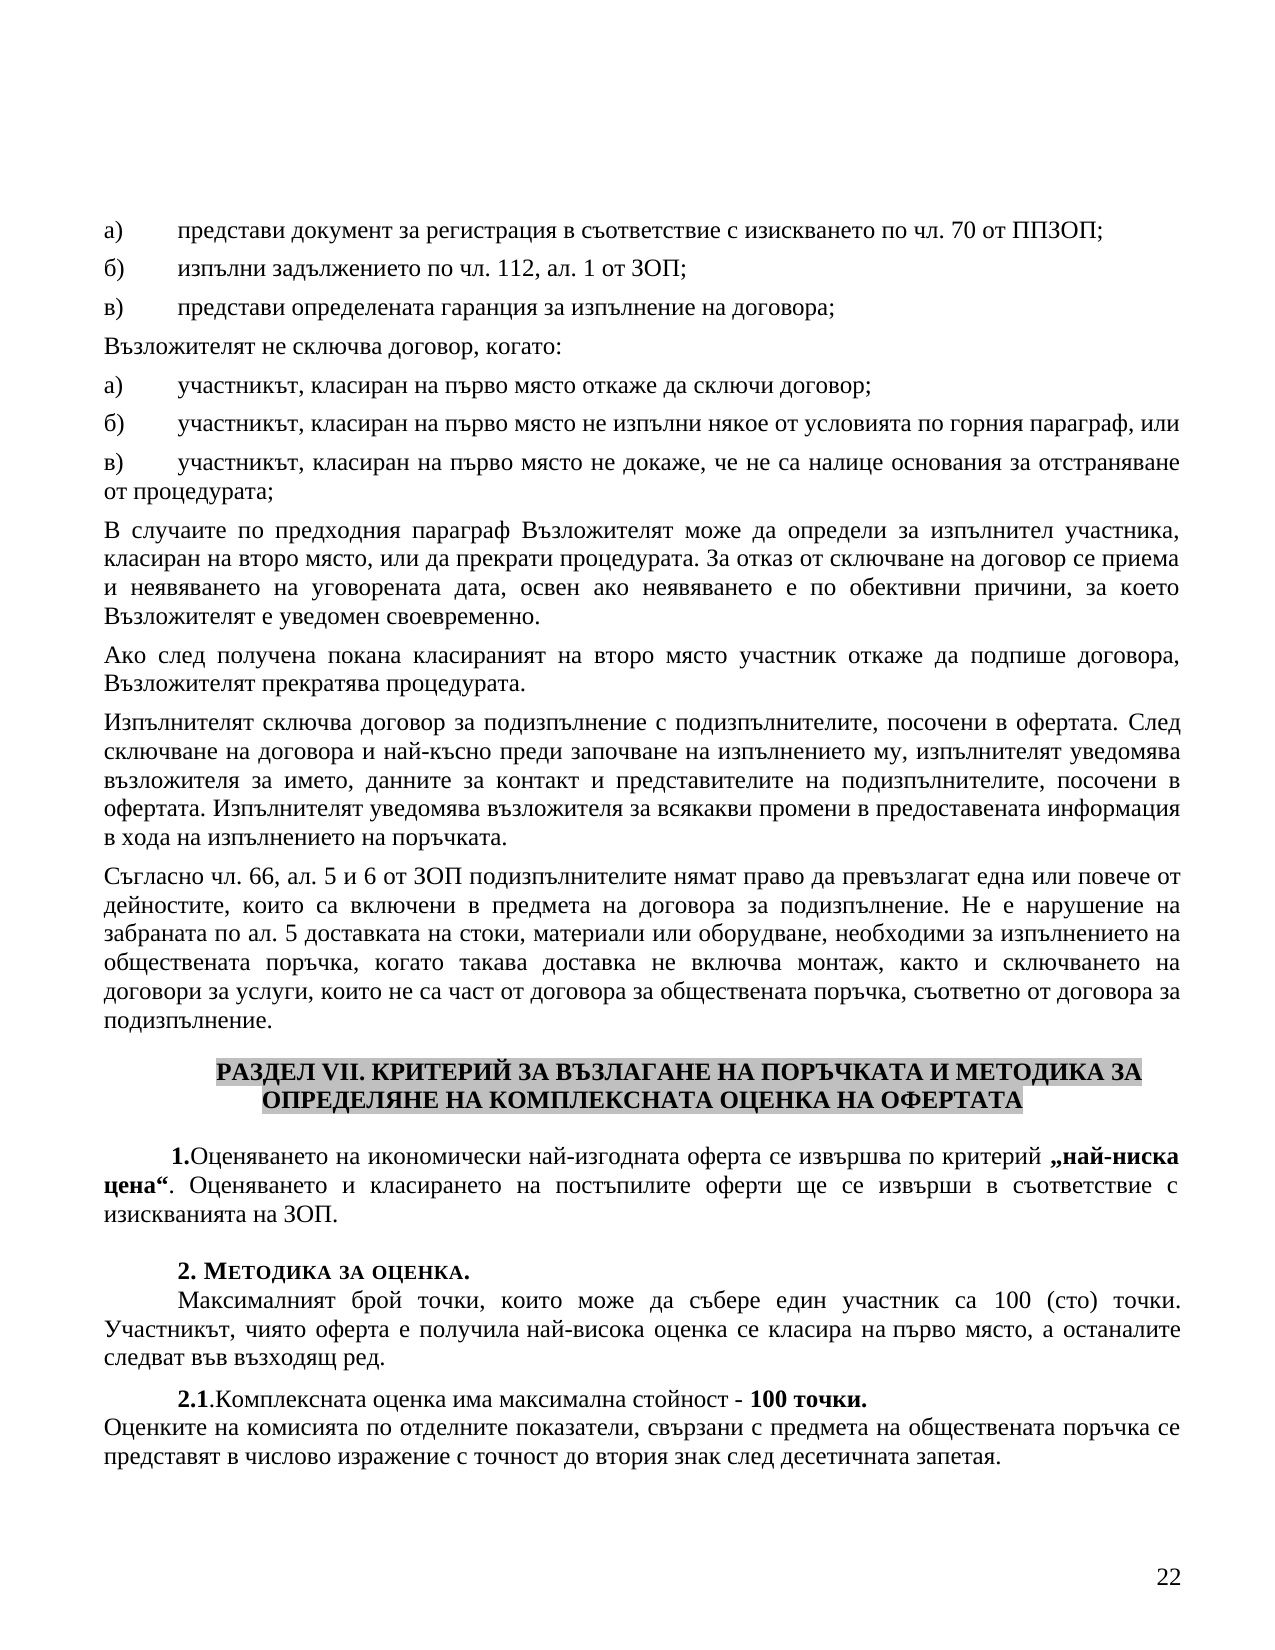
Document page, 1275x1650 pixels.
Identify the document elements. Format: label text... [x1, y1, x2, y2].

text РАЗДЕЛ VІI. КРИТЕРИЙ ЗА ВЪЗЛАГАНЕ НА ПОРЪЧКАТА И МЕТОДИКА ЗА ОПРЕДЕЛЯНЕ НА КОМПЛЕКСНАТА ОЦЕНКА НА ОФЕРТАТА [1023, 1058, 1181, 1114]
text В случаите по предходния параграф Възложителят може да определи за изпълнител участника, класиран на второ място, или да прекрати процедурата. За отказ от сключване на договор се приема и неявяването на уговорената дата, освен ако неявяването е по обективни причини, за което Възложителят е уведомен своевременно. [103, 515, 1181, 630]
text Ако след получена покана класираният на второ място участник откаже да подпише договора, Възложителят прекратява процедурата. [103, 640, 1181, 697]
text а) участникът, класиран на първо място откаже да сключи договор; [103, 370, 1181, 398]
text б) изпълни задължението по чл. 112, ал. 1 от ЗОП; [103, 253, 1181, 282]
text 2.1.Комплексната оценка има максимална стойност - 100 точки. [103, 1384, 1181, 1412]
text в) участникът, класиран на първо място не докаже, че не са налице основания за отстраняване от процедурата; [103, 447, 1181, 505]
text Възложителят не сключва договор, когато: [103, 331, 1181, 360]
text Изпълнителят сключва договор за подизпълнение с подизпълнителите, посочени в офертата. След сключване на договора и най-късно преди започване на изпълнението му, изпълнителят уведомява възложителя за името, данните за контакт и представителите на подизпълнителите, посочени в офертата. Изпълнителят уведомява възложителя за всякакви промени в предоставената информация в хода на изпълнението на поръчката. [103, 707, 1181, 851]
text а) представи документ за регистрация в съответствие с изискването по чл. 70 от ППЗОП; [103, 215, 1181, 243]
text Максималният брой точки, които може да събере един участник са 100 (сто) точки. Участникът, чиято оферта е получила най-висока оценка се класира на първо място, а останалите следват във възходящ ред. [103, 1285, 1181, 1371]
text 2. Методика за оценка. [103, 1256, 1181, 1285]
text Оценките на комисията по отделните показатели, свързани с предмета на обществената поръчка се представят в числово изражение с точност до втория знак след десетичната запетая. [103, 1412, 1181, 1470]
text РАЗДЕЛ VІI. КРИТЕРИЙ ЗА ВЪЗЛАГАНЕ НА ПОРЪЧКАТА И МЕТОДИКА ЗА ОПРЕДЕЛЯНЕ НА КОМПЛЕКСНАТА ОЦЕНКА НА ОФЕРТАТА [103, 1058, 262, 1114]
text б) участникът, класиран на първо място не изпълни някое от условията по горния параграф, или [103, 408, 1181, 437]
text в) представи определената гаранция за изпълнение на договора; [103, 292, 1181, 321]
text 1.Оценяването на икономически най-изгодната оферта се извършва по критерий „най-ниска цена“. Оценяването и класирането на постъпилите оферти ще се извърши в съответствие с изискванията на ЗОП. [103, 1141, 1179, 1227]
text Съгласно чл. 66, ал. 5 и 6 от ЗОП подизпълнителите нямат право да превъзлагат една или повече от дейностите, които са включени в предмета на договора за подизпълнение. Не е нарушение на забраната по ал. 5 доставката на стоки, материали или оборудване, необходими за изпълнението на обществената поръчка, когато такава доставка не включва монтаж, както и сключването на договори за услуги, които не са част от договора за обществената поръчка, съответно от договора за подизпълнение. [103, 861, 1181, 1033]
